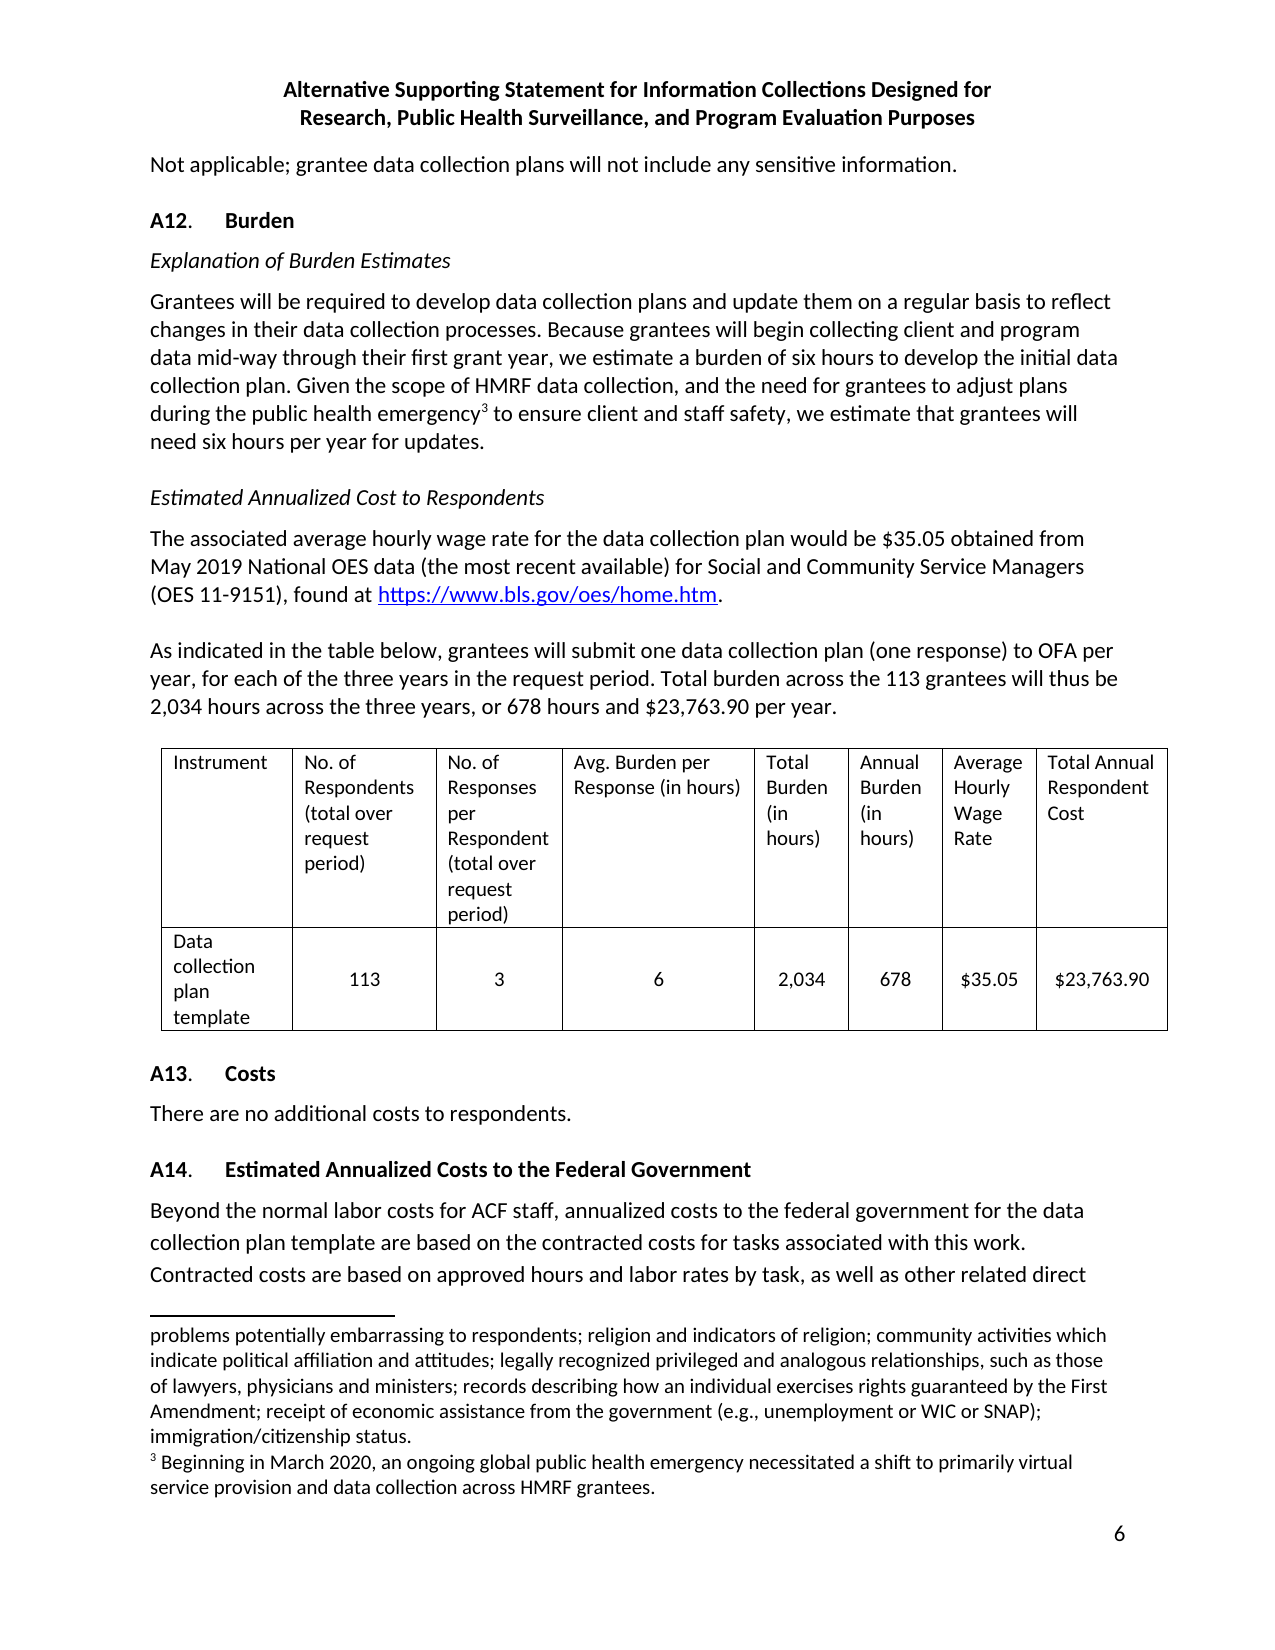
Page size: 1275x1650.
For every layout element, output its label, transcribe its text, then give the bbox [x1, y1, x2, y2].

text Grantees will be required to develop data collection plans and update them on a regular basis to reflect changes in their data collection processes. Because grantees will begin collecting client and program data mid-way through their first grant year, we estimate a burden of six hours to develop the initial data collection plan. Given the scope of HMRF data collection, and the need for grantees to adjust plans during the public health emergency to ensure client and staff safety, we estimate that grantees will need six hours per year for updates. [150, 287, 1125, 455]
text As indicated in the table below, grantees will submit one data collection plan (one response) to OFA per year, for each of the three years in the request period. Total burden across the 113 grantees will thus be 2,034 hours across the three years, or 678 hours and $23,763.90 per year. [150, 636, 1125, 720]
table_cell 6 [563, 928, 754, 1029]
table_header Avg. Burden per Response (in hours) [563, 749, 754, 927]
table_header No. of Respondents (total over request period) [293, 749, 436, 927]
text Estimated Annualized Cost to Respondents [150, 483, 1125, 511]
table_cell 2,034 [755, 928, 848, 1029]
table_cell 3 [437, 928, 562, 1029]
table_header Total Annual Respondent Cost [1037, 749, 1167, 927]
text The associated average hourly wage rate for the data collection plan would be $35.05 obtained from May 2019 National OES data (the most recent available) for Social and Community Service Managers (OES 11-9151), found at https://www.bls.gov/oes/home.htm. [150, 524, 1125, 608]
table_cell $35.05 [943, 928, 1036, 1029]
table_header Instrument [162, 749, 292, 927]
table_header Average Hourly Wage Rate [943, 749, 1036, 927]
table_cell 678 [849, 928, 942, 1029]
text A14. Estimated Annualized Costs to the Federal Government [150, 1155, 1125, 1183]
table_cell Data collection plan template [162, 928, 292, 1029]
table_cell 113 [293, 928, 436, 1029]
table_header Total Burden (in hours) [755, 749, 848, 927]
table_cell $23,763.90 [1037, 928, 1167, 1029]
text Not applicable; grantee data collection plans will not include any sensitive information. [150, 150, 1125, 178]
text Explanation of Burden Estimates [150, 247, 1125, 274]
text A13. Costs [150, 1059, 1125, 1087]
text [150, 1196, 1125, 1288]
table_header Annual Burden (in hours) [849, 749, 942, 927]
text A12. Burden [150, 206, 1125, 234]
table_header No. of Responses per Respondent (total over request period) [437, 749, 562, 927]
text There are no additional costs to respondents. [150, 1099, 1125, 1127]
